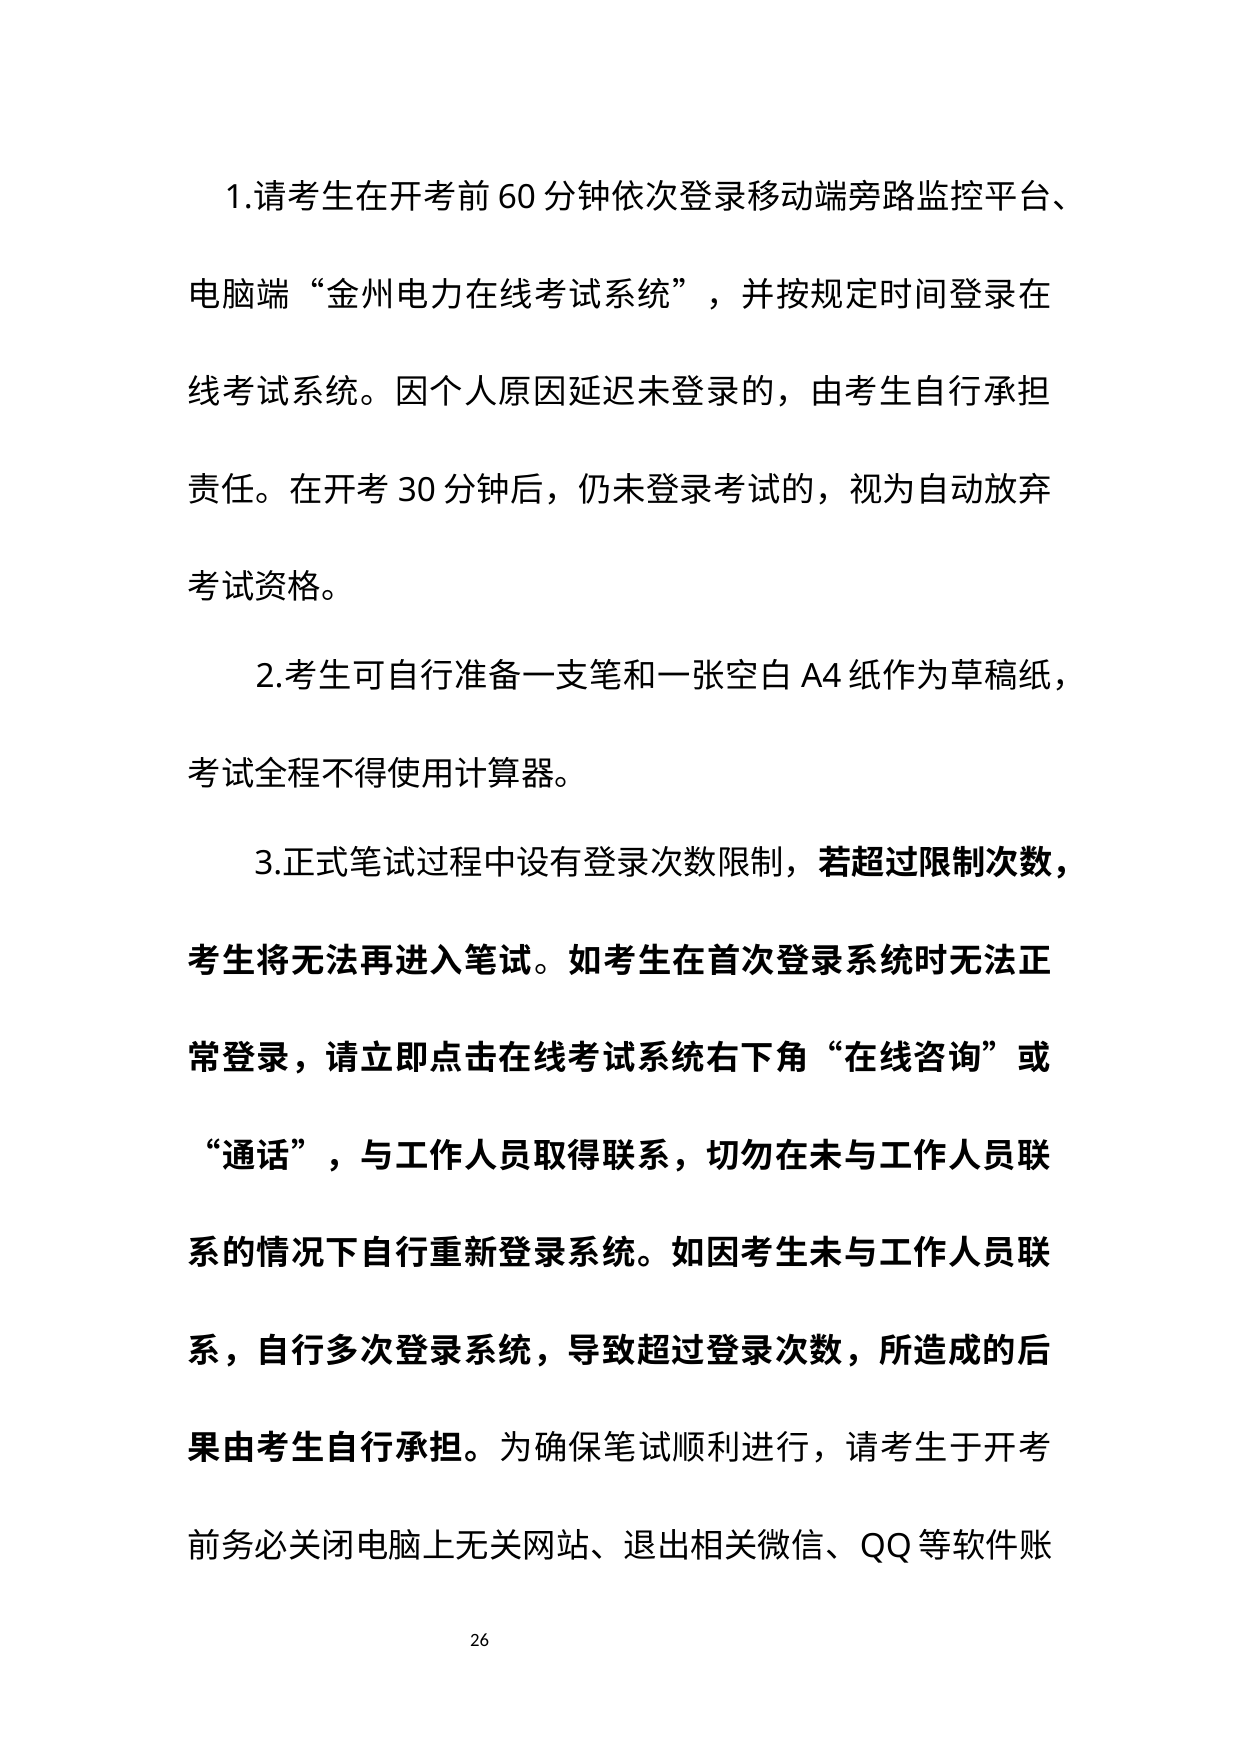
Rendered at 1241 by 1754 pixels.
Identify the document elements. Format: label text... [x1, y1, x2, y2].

text 1.请考生在开考前60分钟依次登录移动端旁路监控平台、电脑端“金州电力在线考试系统”，并按规定时间登录在线考试系统。因个人原因延迟未登录的，由考生自行承担责任。在开考30分钟后，仍未登录考试的，视为自动放弃考试资格。 [187, 162, 1053, 617]
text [187, 828, 1053, 1575]
text 2.考生可自行准备一支笔和一张空白A4纸作为草稿纸，考试全程不得使用计算器。 [187, 641, 1053, 803]
